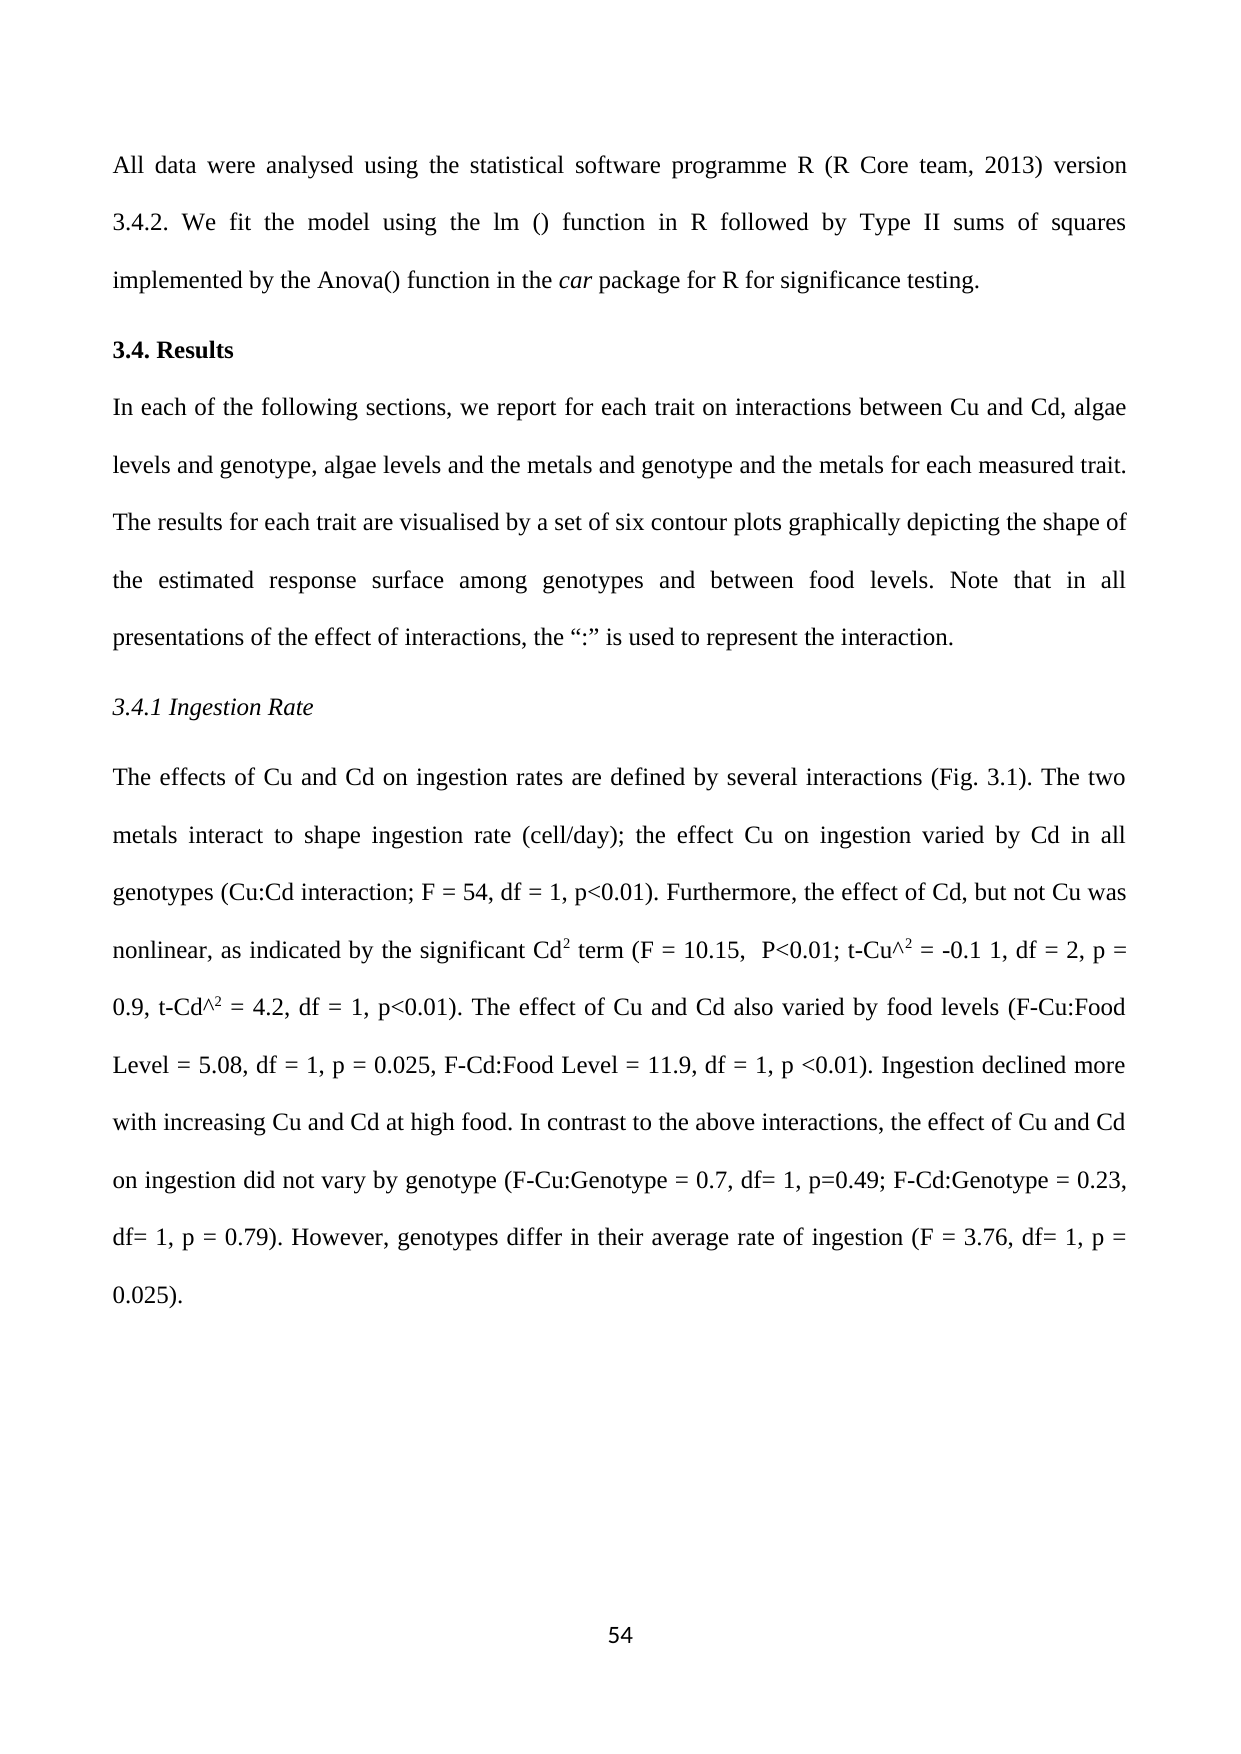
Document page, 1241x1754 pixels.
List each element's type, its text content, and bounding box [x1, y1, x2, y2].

text All data were analysed using the statistical software programme R (R Core team, 2013) version 3.4.2. We fit the model using the lm () function in R followed by Type II sums of squares implemented by the Anova() function in the car package for R for significance testing. [112, 150, 1128, 294]
text In each of the following sections, we report for each trait on interactions between Cu and Cd, algae levels and genotype, algae levels and the metals and genotype and the metals for each measured trait. The results for each trait are visualised by a set of six contour plots graphically depicting the shape of the estimated response surface among genotypes and between food levels. Note that in all presentations of the effect of interactions, the “:” is used to represent the interaction. [112, 392, 1128, 651]
text 3.4.1 Ingestion Rate [112, 692, 1128, 721]
text 3.4. Results [112, 335, 1128, 364]
text The effects of Cu and Cd on ingestion rates are defined by several interactions (Fig. 3.1). The two metals interact to shape ingestion rate (cell/day); the effect Cu on ingestion varied by Cd in all genotypes (Cu:Cd interaction; F = 54, df = 1, p<0.01). Furthermore, the effect of Cd, but not Cu was nonlinear, as indicated by the significant Cd2 term (F = 10.15, P<0.01; t-Cu^2 = -0.1 1, df = 2, p = 0.9, t-Cd^2 = 4.2, df = 1, p<0.01). The effect of Cu and Cd also varied by food levels (F-Cu:Food Level = 5.08, df = 1, p = 0.025, F-Cd:Food Level = 11.9, df = 1, p <0.01). Ingestion declined more with increasing Cu and Cd at high food. In contrast to the above interactions, the effect of Cu and Cd on ingestion did not vary by genotype (F-Cu:Genotype = 0.7, df= 1, p=0.49; F-Cd:Genotype = 0.23, df= 1, p = 0.79). However, genotypes differ in their average rate of ingestion (F = 3.76, df= 1, p = 0.025). [112, 762, 1128, 1309]
